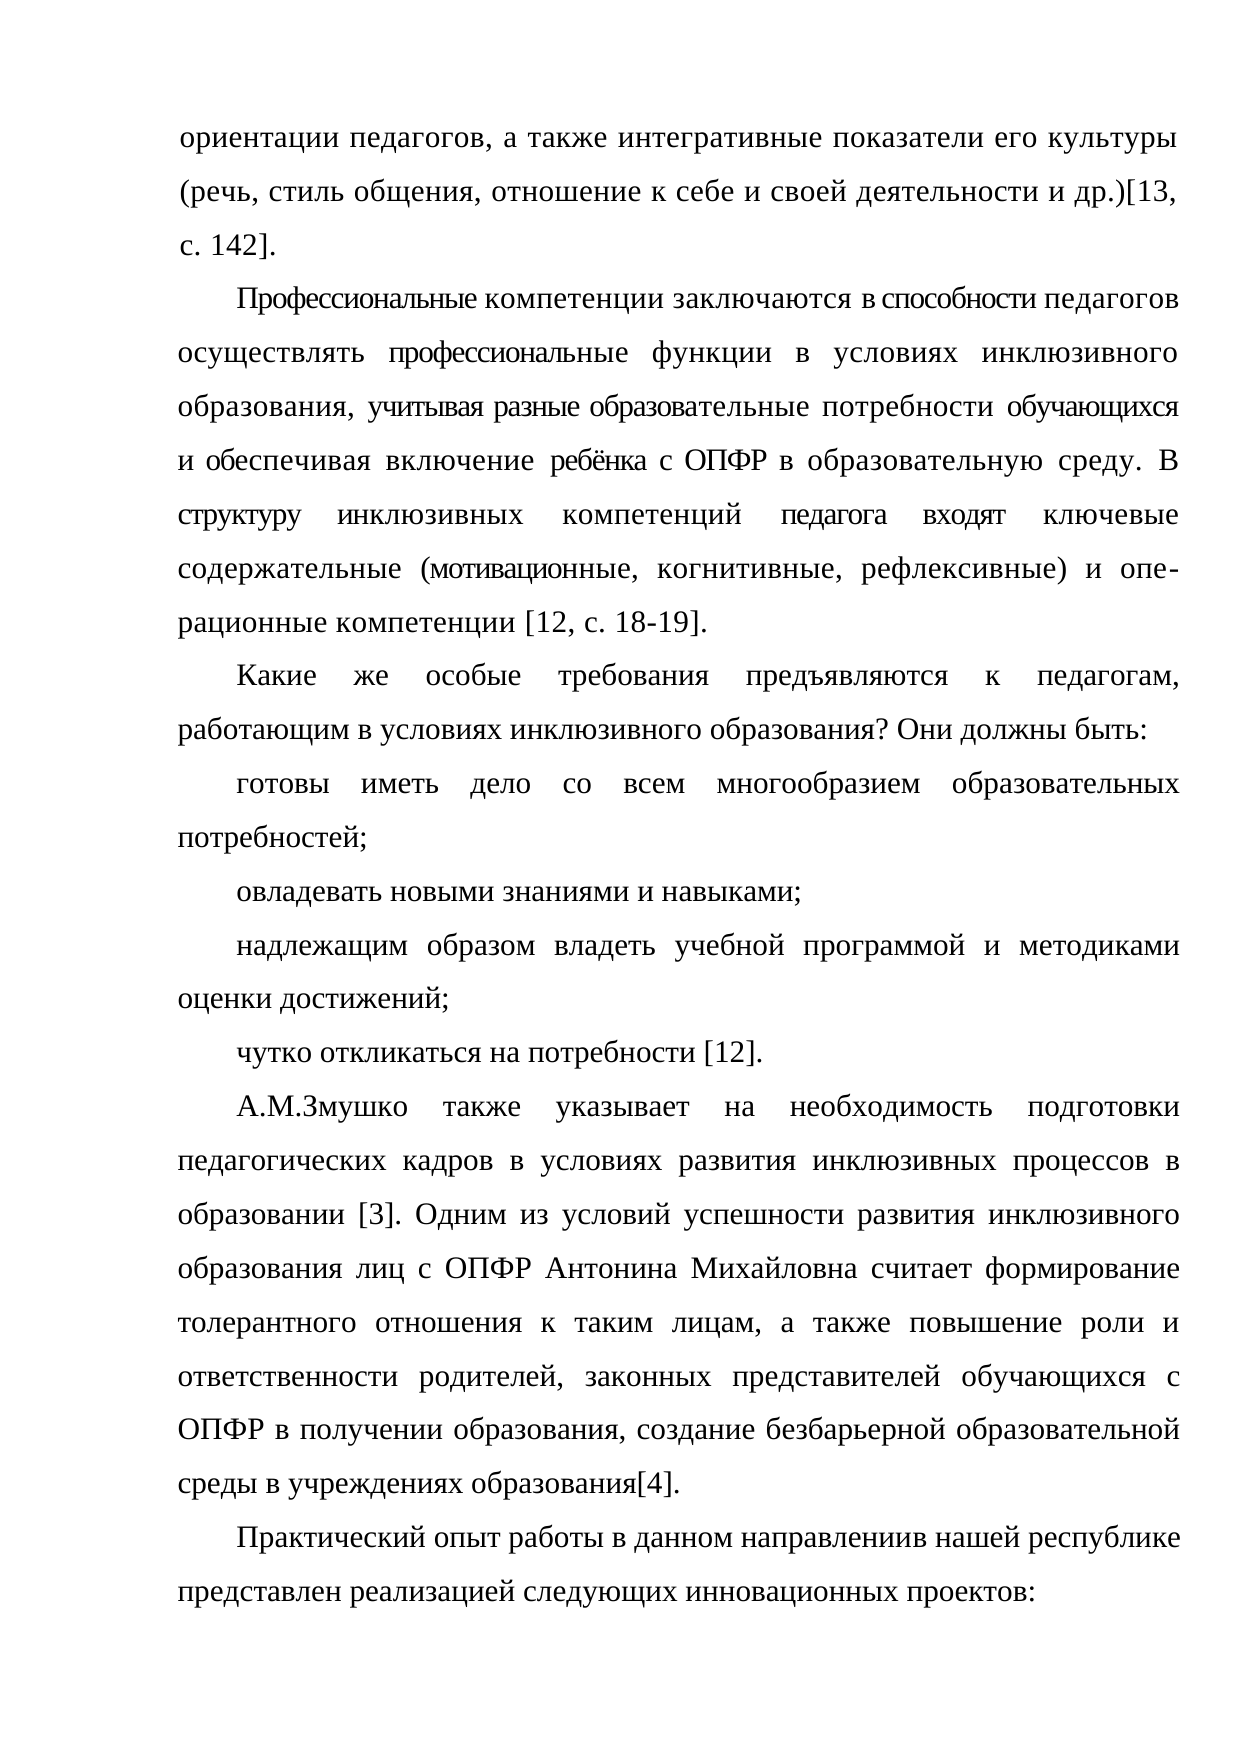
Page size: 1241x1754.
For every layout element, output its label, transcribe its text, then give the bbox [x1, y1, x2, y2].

text готовы иметь дело со всем многообразием образовательных потребностей; [177, 764, 1181, 854]
text А.М.Змушко также указывает на необходимость подготовки педагогических кадров в условиях развития инклюзивных процессов в образовании [3]. Одним из условий успешности развития инклюзивного образования лиц с ОПФР Антонина Михайловна считает формирование толерантного отношения к таким лицам, а также повышение роли и ответственности родителей, законных представителей обучающихся с ОПФР в получении образования, создание безбарьерной образовательной среды в учреждениях образования[4]. [177, 1087, 1181, 1500]
text Практический опыт работы в данном направлениив нашей республике представлен реализацией следующих инновационных проектов: [177, 1518, 1181, 1608]
text Профессиональные компетенции заключаются в способности педагогов осуществлять профессиональные функции в условиях инклюзивного образования, учитывая разные образовательные потребности обучающихся и обеспечивая включение ребёнка с ОПФР в образовательную среду. В структуру инклюзивных компетенций педагога входят ключевые содержательные (мотивационные, когнитивные, рефлексивные) и операционные компетенции [12, с. 18-19]. [177, 280, 1179, 639]
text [179, 118, 1179, 262]
text Какие же особые требования предъявляются к педагогам, работающим в условиях инклюзивного образования? Они должны быть: [177, 657, 1181, 746]
text овладевать новыми знаниями и навыками; [177, 872, 1181, 908]
text чутко откликаться на потребности [12]. [177, 1034, 1181, 1069]
text надлежащим образом владеть учебной программой и методиками оценки достижений; [177, 926, 1181, 1016]
